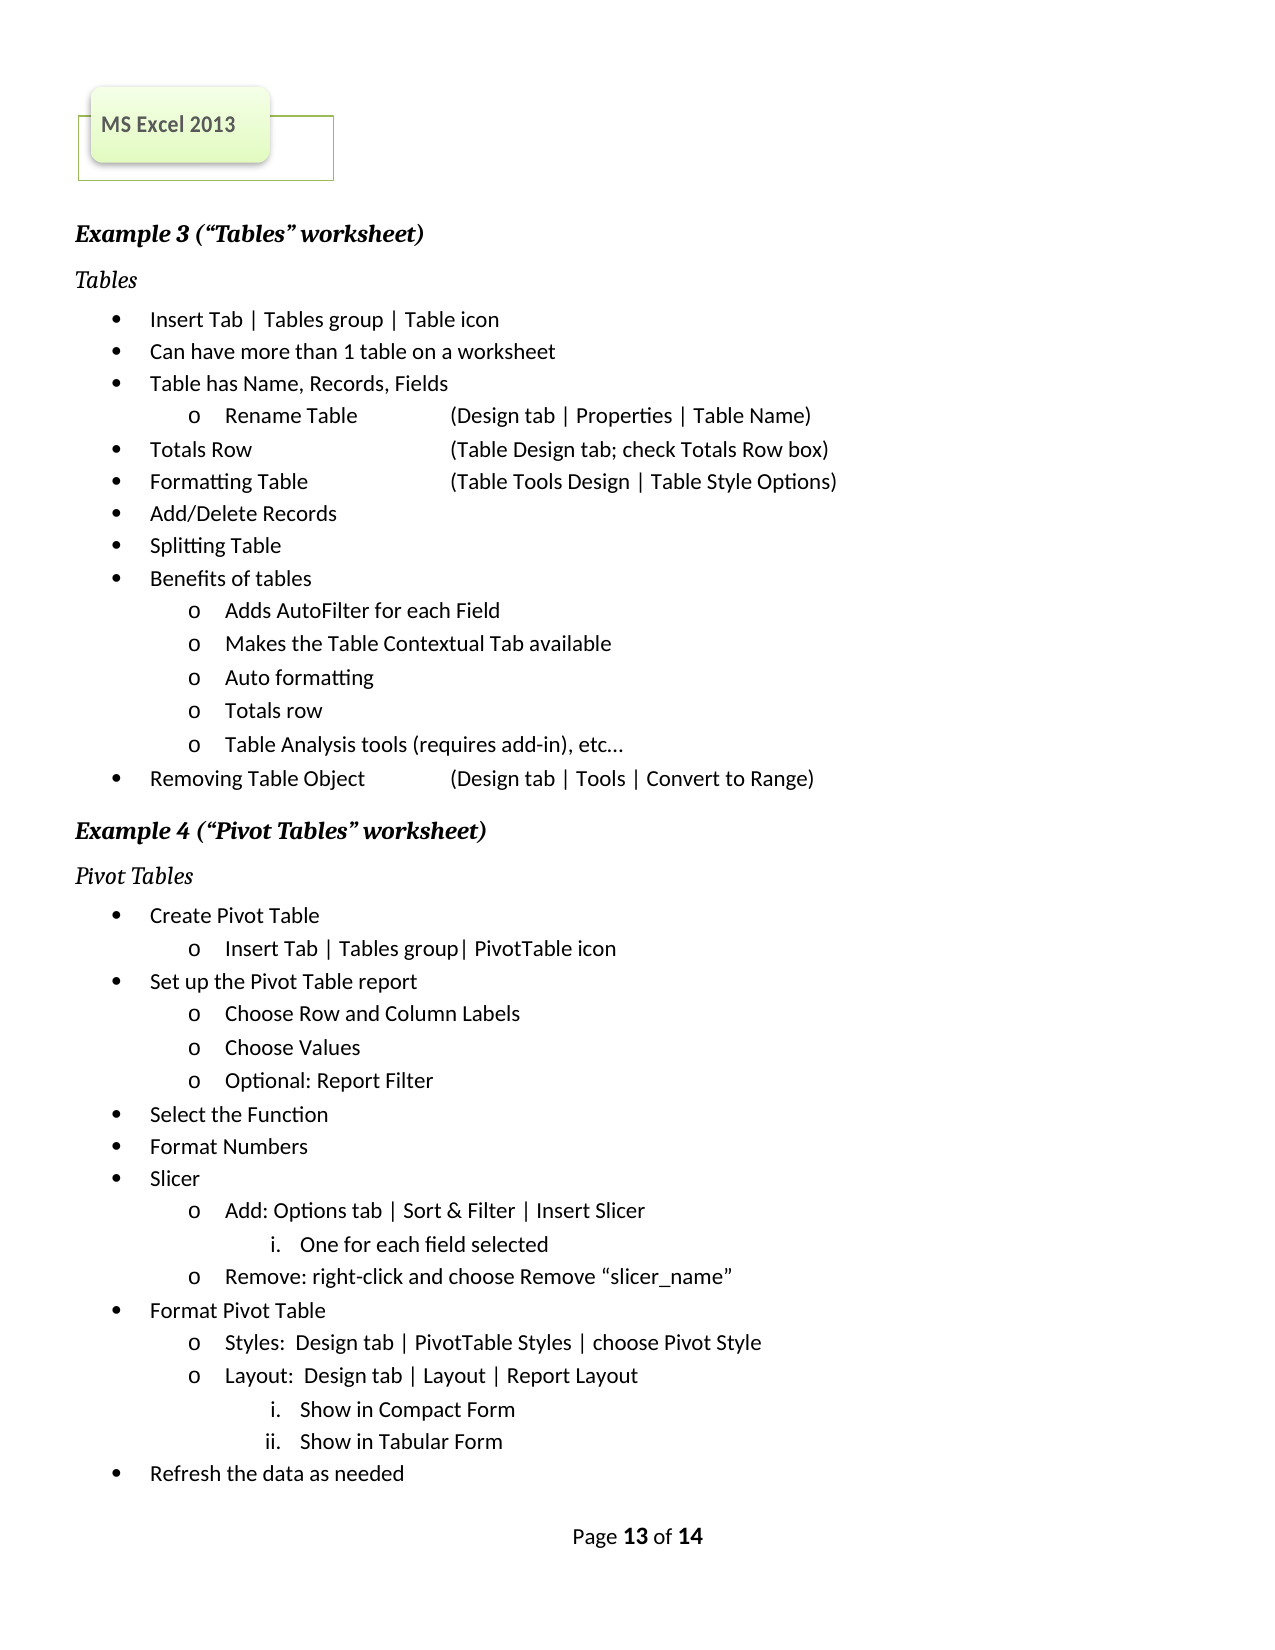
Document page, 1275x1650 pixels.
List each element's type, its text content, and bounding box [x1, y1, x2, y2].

list Choose Values [187, 1033, 1200, 1062]
list Can have more than 1 table on a worksheet [112, 337, 1200, 365]
list Format Pivot Table [112, 1296, 1200, 1324]
list Formatting Table (Table Tools Design | Table Style Options) [112, 467, 1200, 495]
list Table has Name, Records, Fields [112, 369, 1200, 397]
list Totals row [187, 697, 1200, 726]
subtitle Pivot Tables [75, 862, 1200, 891]
list Refresh the data as needed [112, 1459, 1200, 1487]
list Auto formatting [187, 663, 1200, 692]
list Layout: Design tab | Layout | Report Layout [187, 1362, 1200, 1391]
list Totals Row (Table Design tab; check Totals Row box) [112, 435, 1200, 463]
list Add: Options tab | Sort & Filter | Insert Slicer [187, 1197, 1200, 1226]
list Show in Compact Form [281, 1395, 1200, 1423]
list Splitting Table [112, 532, 1200, 559]
list Adds AutoFilter for each Field [187, 596, 1200, 625]
list Styles: Design tab | PivotTable Styles | choose Pivot Style [187, 1328, 1200, 1357]
list Insert Tab | Tables group | Table icon [112, 305, 1200, 333]
list Optional: Report Filter [187, 1066, 1200, 1096]
list Show in Tabular Form [281, 1427, 1200, 1455]
list Benefits of tables [112, 564, 1200, 592]
list One for each field selected [281, 1230, 1200, 1258]
list Table Analysis tools (requires add-in), etc… [187, 730, 1200, 759]
list Add/Delete Records [112, 499, 1200, 527]
list Rename Table (Design tab | Properties | Table Name) [187, 401, 1200, 431]
list Select the Function [112, 1100, 1200, 1128]
list Removing Table Object (Design tab | Tools | Convert to Range) [112, 764, 1200, 792]
list Set up the Pivot Table report [112, 967, 1200, 995]
list Makes the Table Contextual Tab available [187, 629, 1200, 659]
subtitle Example 3 (“Tables” worksheet) [75, 220, 1200, 249]
subtitle Tables [75, 266, 1200, 294]
list Insert Tab | Tables group| PivotTable icon [187, 934, 1200, 963]
list Create Pivot Table [112, 901, 1200, 929]
list Format Numbers [112, 1132, 1200, 1160]
subtitle Example 4 (“Pivot Tables” worksheet) [75, 817, 1200, 845]
list Slicer [112, 1164, 1200, 1192]
list Choose Row and Column Labels [187, 999, 1200, 1028]
list Remove: right-click and choose Remove “slicer_name” [187, 1262, 1200, 1291]
